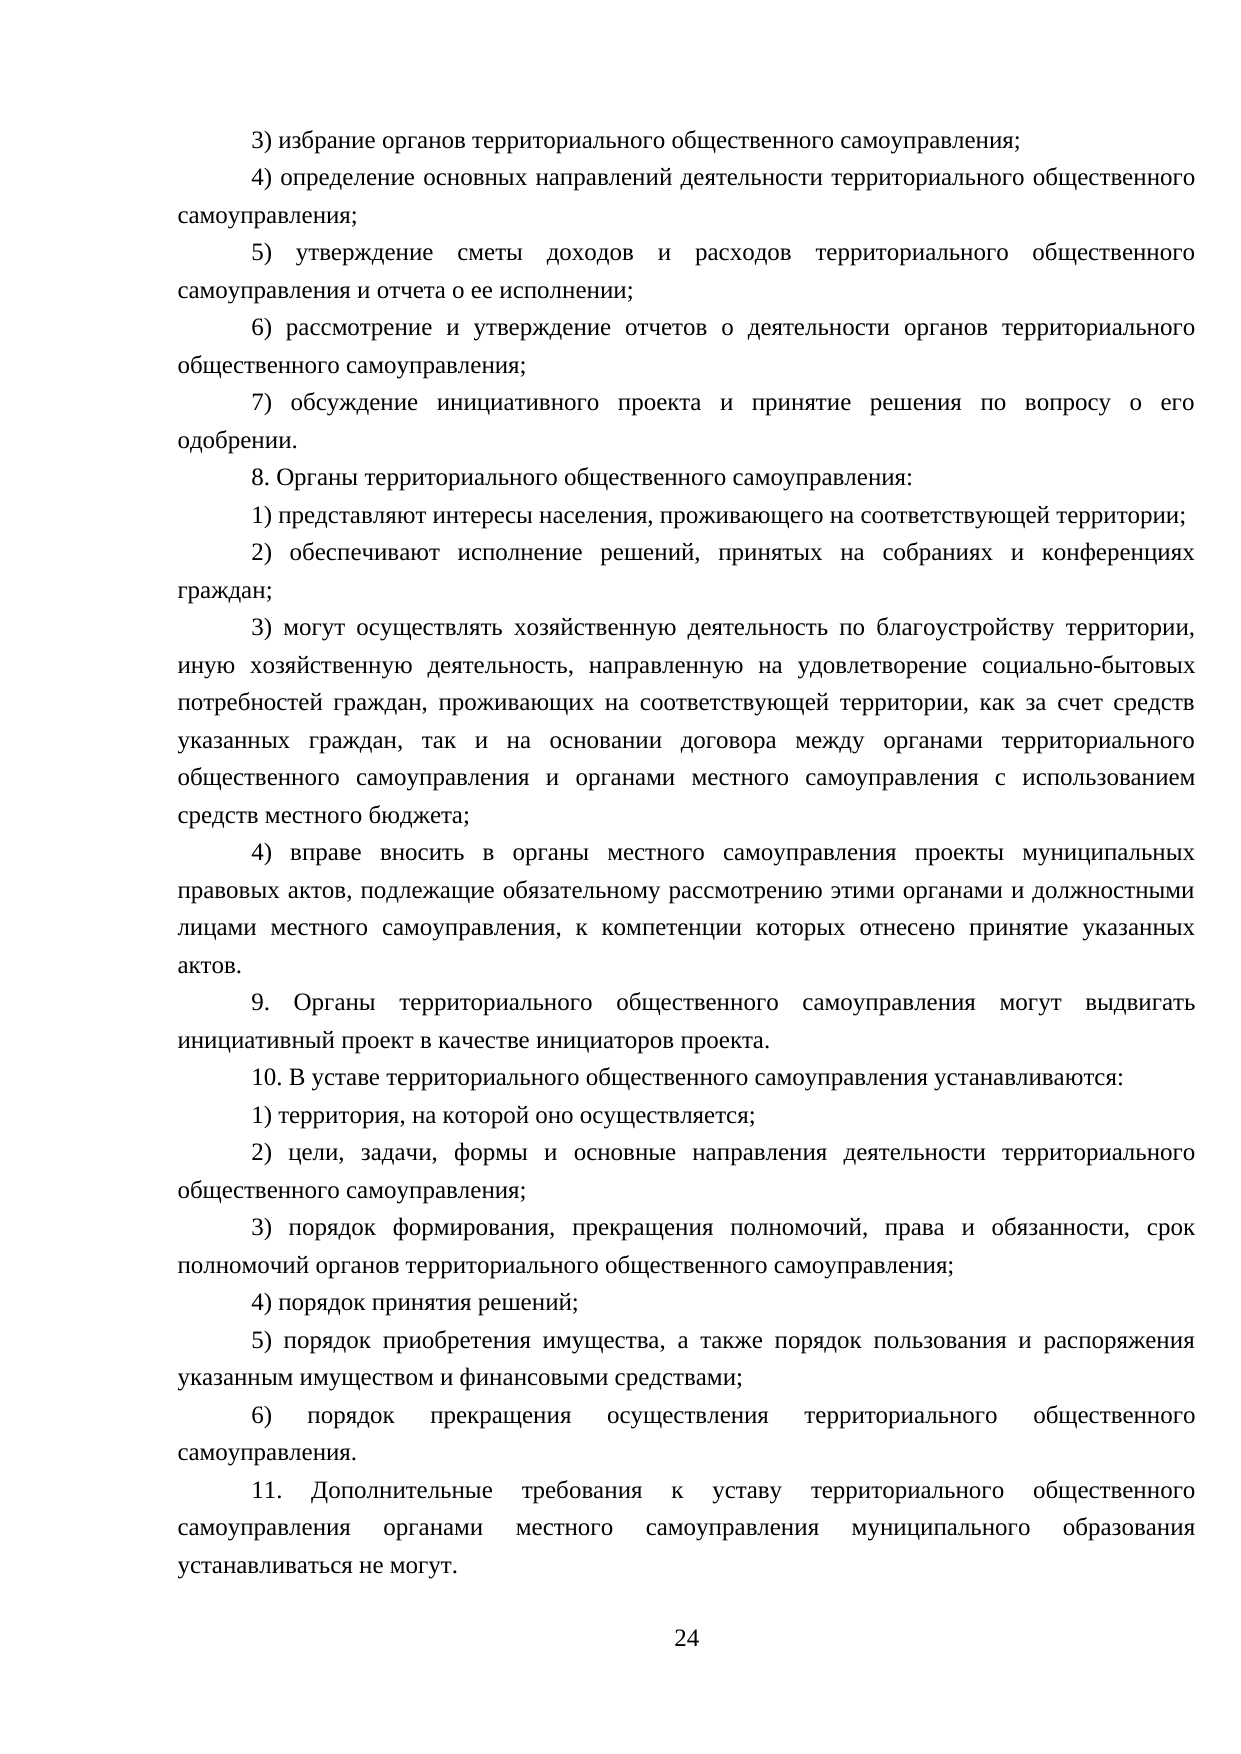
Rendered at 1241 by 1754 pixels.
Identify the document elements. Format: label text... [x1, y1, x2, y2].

text 6) рассмотрение и утверждение отчетов о деятельности органов территориального общественного самоуправления; [177, 306, 1196, 381]
text 8. Органы территориального общественного самоуправления: [177, 456, 1196, 493]
text 2) цели, задачи, формы и основные направления деятельности территориального общественного самоуправления; [177, 1131, 1196, 1206]
text 4) порядок принятия решений; [177, 1281, 1196, 1318]
text 6) порядок прекращения осуществления территориального общественного самоуправления. [177, 1393, 1196, 1468]
text 1) представляют интересы населения, проживающего на соответствующей территории; [177, 493, 1196, 531]
text 2) обеспечивают исполнение решений, принятых на собраниях и конференциях граждан; [177, 531, 1196, 606]
text 3) порядок формирования, прекращения полномочий, права и обязанности, срок полномочий органов территориального общественного самоуправления; [177, 1206, 1196, 1281]
text 10. В уставе территориального общественного самоуправления устанавливаются: [177, 1056, 1196, 1093]
text 4) определение основных направлений деятельности территориального общественного самоуправления; [177, 156, 1196, 231]
text 9. Органы территориального общественного самоуправления могут выдвигать инициативный проект в качестве инициаторов проекта. [177, 981, 1196, 1056]
text 5) утверждение сметы доходов и расходов территориального общественного самоуправления и отчета о ее исполнении; [177, 231, 1196, 306]
text 1) территория, на которой оно осуществляется; [177, 1093, 1196, 1131]
text 5) порядок приобретения имущества, а также порядок пользования и распоряжения указанным имуществом и финансовыми средствами; [177, 1318, 1196, 1393]
text 4) вправе вносить в органы местного самоуправления проекты муниципальных правовых актов, подлежащие обязательному рассмотрению этими органами и должностными лицами местного самоуправления, к компетенции которых отнесено принятие указанных актов. [177, 831, 1196, 981]
text 3) избрание органов территориального общественного самоуправления; [177, 118, 1196, 156]
text 7) обсуждение инициативного проекта и принятие решения по вопросу о его одобрении. [177, 381, 1196, 456]
text 11. Дополнительные требования к уставу территориального общественного самоуправления органами местного самоуправления муниципального образования устанавливаться не могут. [177, 1468, 1196, 1581]
text 3) могут осуществлять хозяйственную деятельность по благоустройству территории, иную хозяйственную деятельность, направленную на удовлетворение социально-бытовых потребностей граждан, проживающих на соответствующей территории, как за счет средств указанных граждан, так и на основании договора между органами территориального общественного самоуправления и органами местного самоуправления с использованием средств местного бюджета; [177, 606, 1196, 831]
